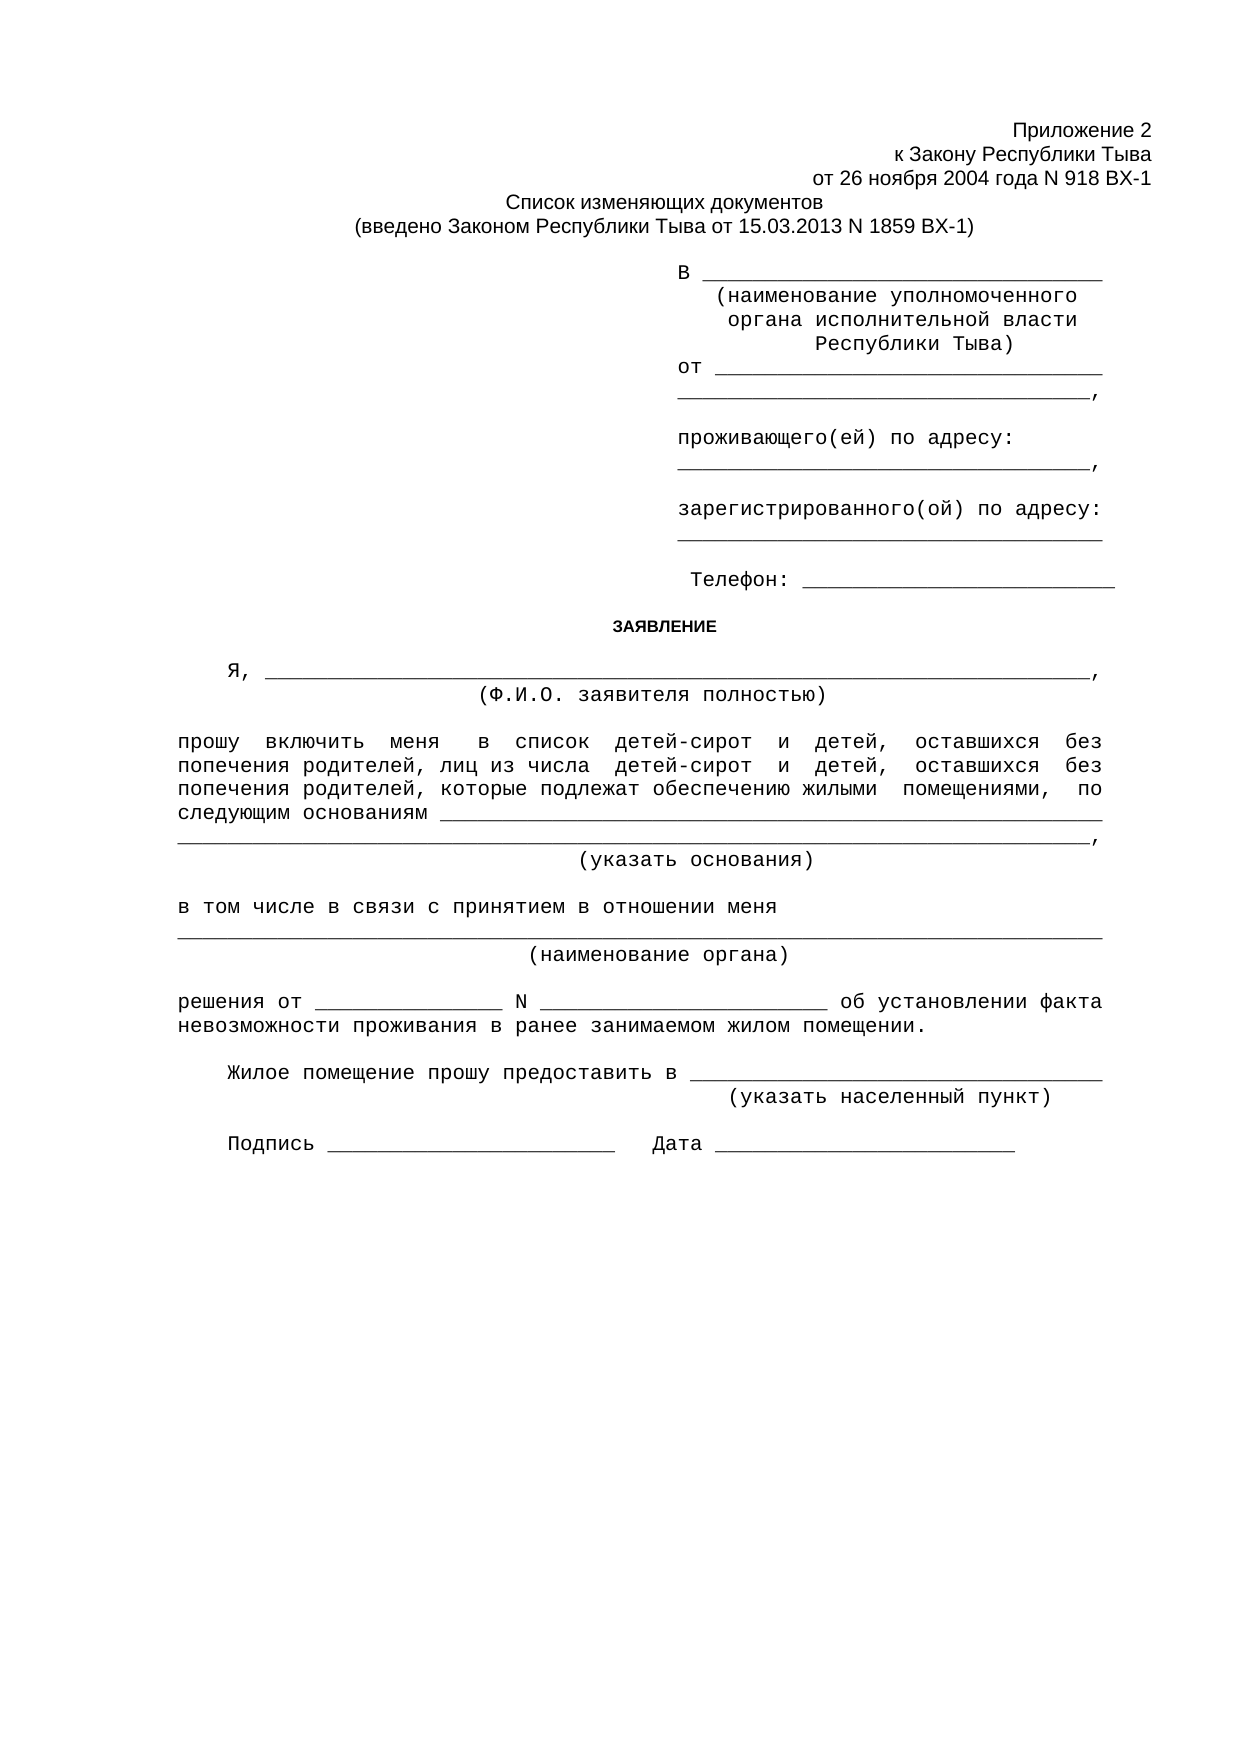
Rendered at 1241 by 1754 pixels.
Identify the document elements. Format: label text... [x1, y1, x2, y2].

text (указать основания) [177, 849, 1152, 873]
title ЗАЯВЛЕНИЕ [177, 617, 1152, 636]
text __________________________________ [177, 522, 1152, 546]
text решения от _______________ N _______________________ об установлении факта [177, 991, 1152, 1015]
text Подпись _______________________ Дата ________________________ [177, 1133, 1152, 1157]
text попечения родителей, лиц из числа детей-сирот и детей, оставшихся без [177, 754, 1152, 778]
text _________________________________________________________________________, [177, 826, 1152, 849]
text _________________________________, [177, 451, 1152, 475]
text (указать населенный пункт) [177, 1086, 1152, 1109]
text (введено Законом Республики Тыва от 15.03.2013 N 1859 ВХ-1) [177, 214, 1152, 238]
text органа исполнительной власти [177, 309, 1152, 333]
text от 26 ноября 2004 года N 918 ВХ-1 [177, 166, 1152, 190]
text Телефон: _________________________ [177, 569, 1152, 593]
text зарегистрированного(ой) по адресу: [177, 498, 1152, 522]
text Приложение 2 [177, 118, 1152, 142]
text попечения родителей, которые подлежат обеспечению жилыми помещениями, по [177, 778, 1152, 802]
text (наименование уполномоченного [177, 286, 1152, 309]
text Жилое помещение прошу предоставить в _________________________________ [177, 1062, 1152, 1086]
text невозможности проживания в ранее занимаемом жилом помещении. [177, 1015, 1152, 1038]
text к Закону Республики Тыва [177, 142, 1152, 166]
text Список изменяющих документов [177, 190, 1152, 214]
text (Ф.И.О. заявителя полностью) [177, 684, 1152, 707]
text _________________________________, [177, 380, 1152, 404]
text (наименование органа) [177, 944, 1152, 967]
text следующим основаниям _____________________________________________________ [177, 802, 1152, 826]
text Республики Тыва) [177, 333, 1152, 356]
text __________________________________________________________________________ [177, 920, 1152, 944]
text от _______________________________ [177, 356, 1152, 380]
text В ________________________________ [177, 262, 1152, 286]
text Я, __________________________________________________________________, [177, 660, 1152, 684]
text в том числе в связи с принятием в отношении меня [177, 896, 1152, 920]
text проживающего(ей) по адресу: [177, 427, 1152, 451]
text прошу включить меня в список детей-сирот и детей, оставшихся без [177, 731, 1152, 754]
